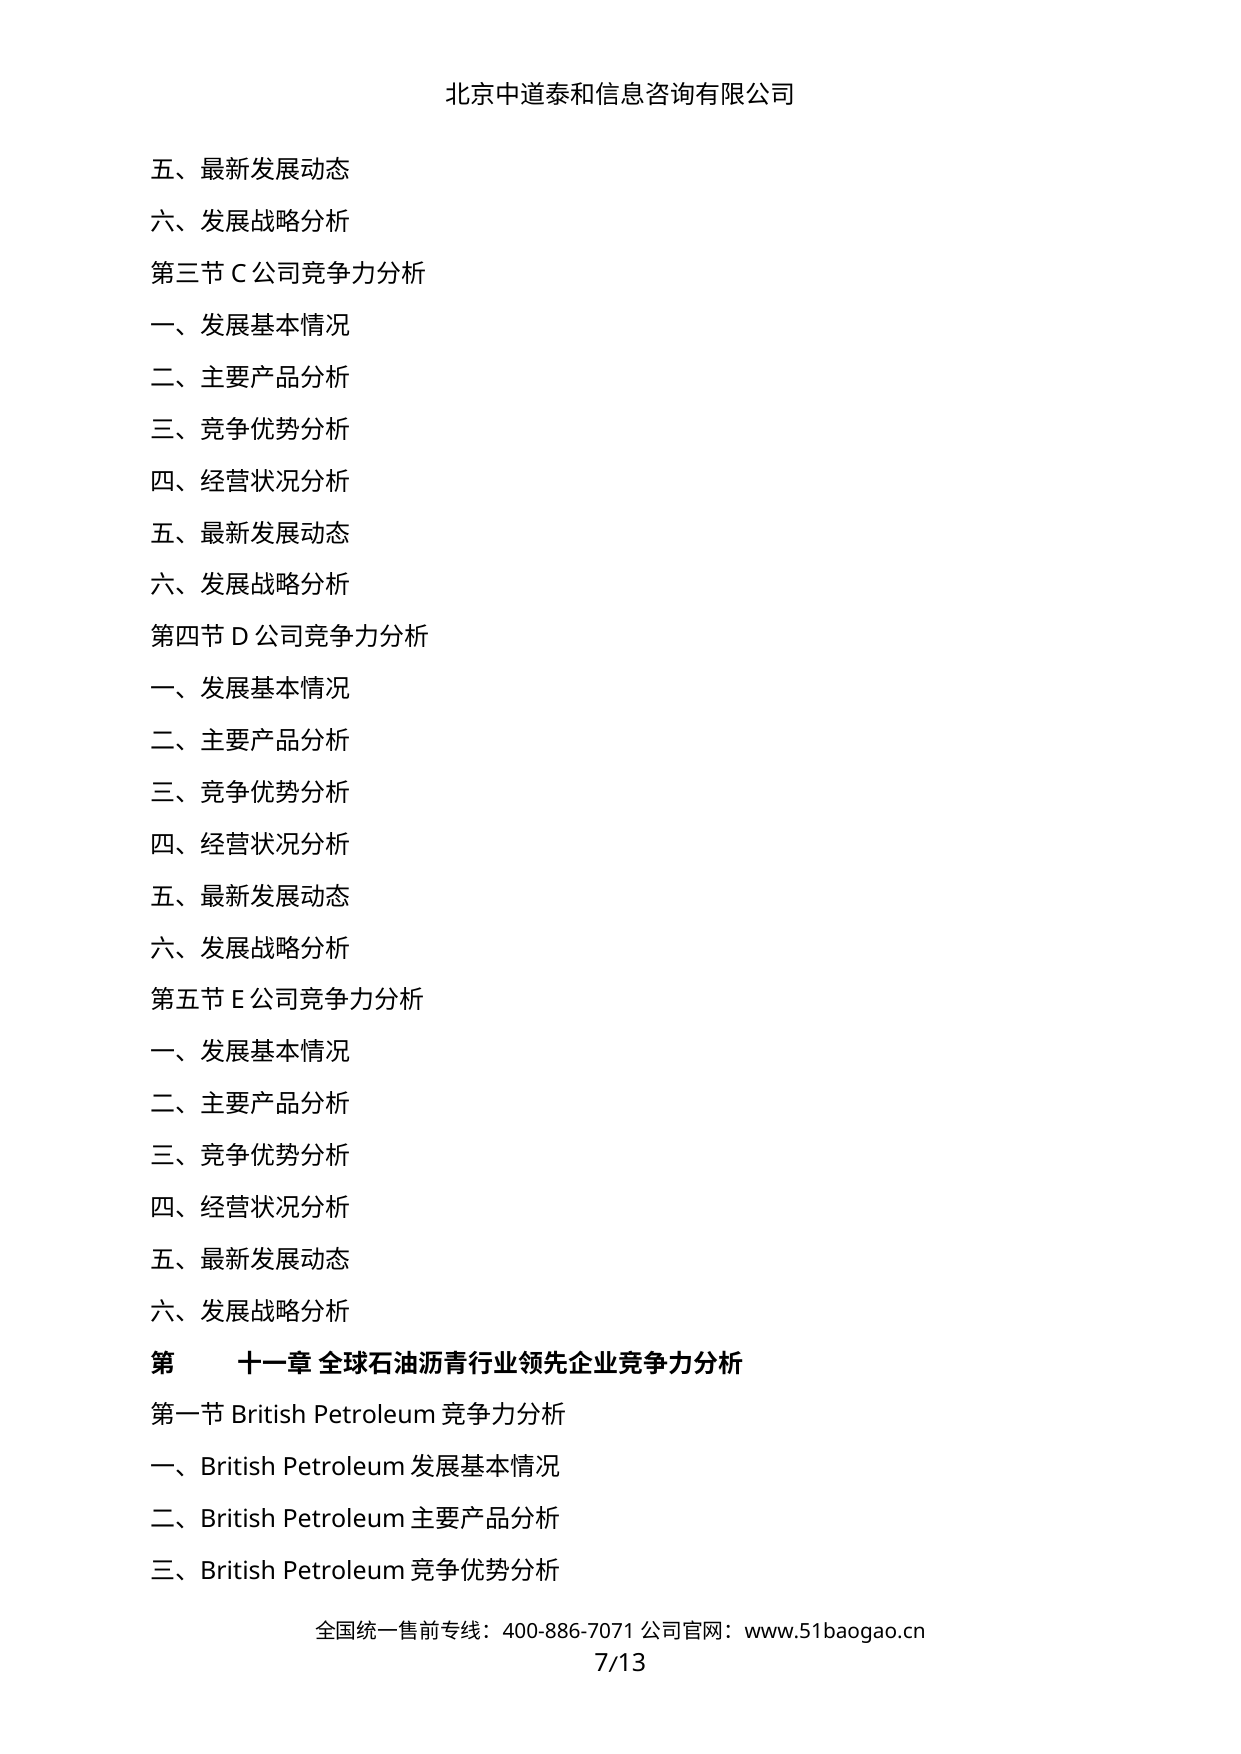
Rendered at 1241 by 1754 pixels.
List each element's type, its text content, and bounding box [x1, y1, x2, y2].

text 一、British Petroleum发展基本情况 [150, 1447, 1090, 1483]
text 一、发展基本情况 [150, 669, 1090, 705]
text 一、发展基本情况 [150, 306, 1090, 342]
text 三、竞争优势分析 [150, 409, 1090, 446]
text 二、主要产品分析 [150, 721, 1090, 757]
text 一、发展基本情况 [150, 1032, 1090, 1068]
text 第一节 British Petroleum竞争力分析 [150, 1395, 1090, 1431]
text 五、最新发展动态 [150, 876, 1090, 912]
text 六、发展战略分析 [150, 565, 1090, 601]
text 第三节 C公司竞争力分析 [150, 254, 1090, 290]
text 四、经营状况分析 [150, 824, 1090, 861]
text 六、发展战略分析 [150, 928, 1090, 964]
text 四、经营状况分析 [150, 461, 1090, 497]
text 三、British Petroleum竞争优势分析 [150, 1551, 1090, 1587]
text 三、竞争优势分析 [150, 1136, 1090, 1172]
text 六、发展战略分析 [150, 202, 1090, 238]
text 五、最新发展动态 [150, 150, 1090, 186]
text 五、最新发展动态 [150, 1239, 1090, 1276]
text 第四节 D公司竞争力分析 [150, 617, 1090, 653]
text 六、发展战略分析 [150, 1291, 1090, 1327]
text 五、最新发展动态 [150, 513, 1090, 549]
text 第五节 E公司竞争力分析 [150, 980, 1090, 1016]
text 四、经营状况分析 [150, 1187, 1090, 1224]
text 三、竞争优势分析 [150, 772, 1090, 809]
text 二、British Petroleum主要产品分析 [150, 1499, 1090, 1535]
text 二、主要产品分析 [150, 357, 1090, 394]
text 二、主要产品分析 [150, 1084, 1090, 1120]
text 第 十一章 全球石油沥青行业领先企业竞争力分析 [150, 1343, 1090, 1379]
